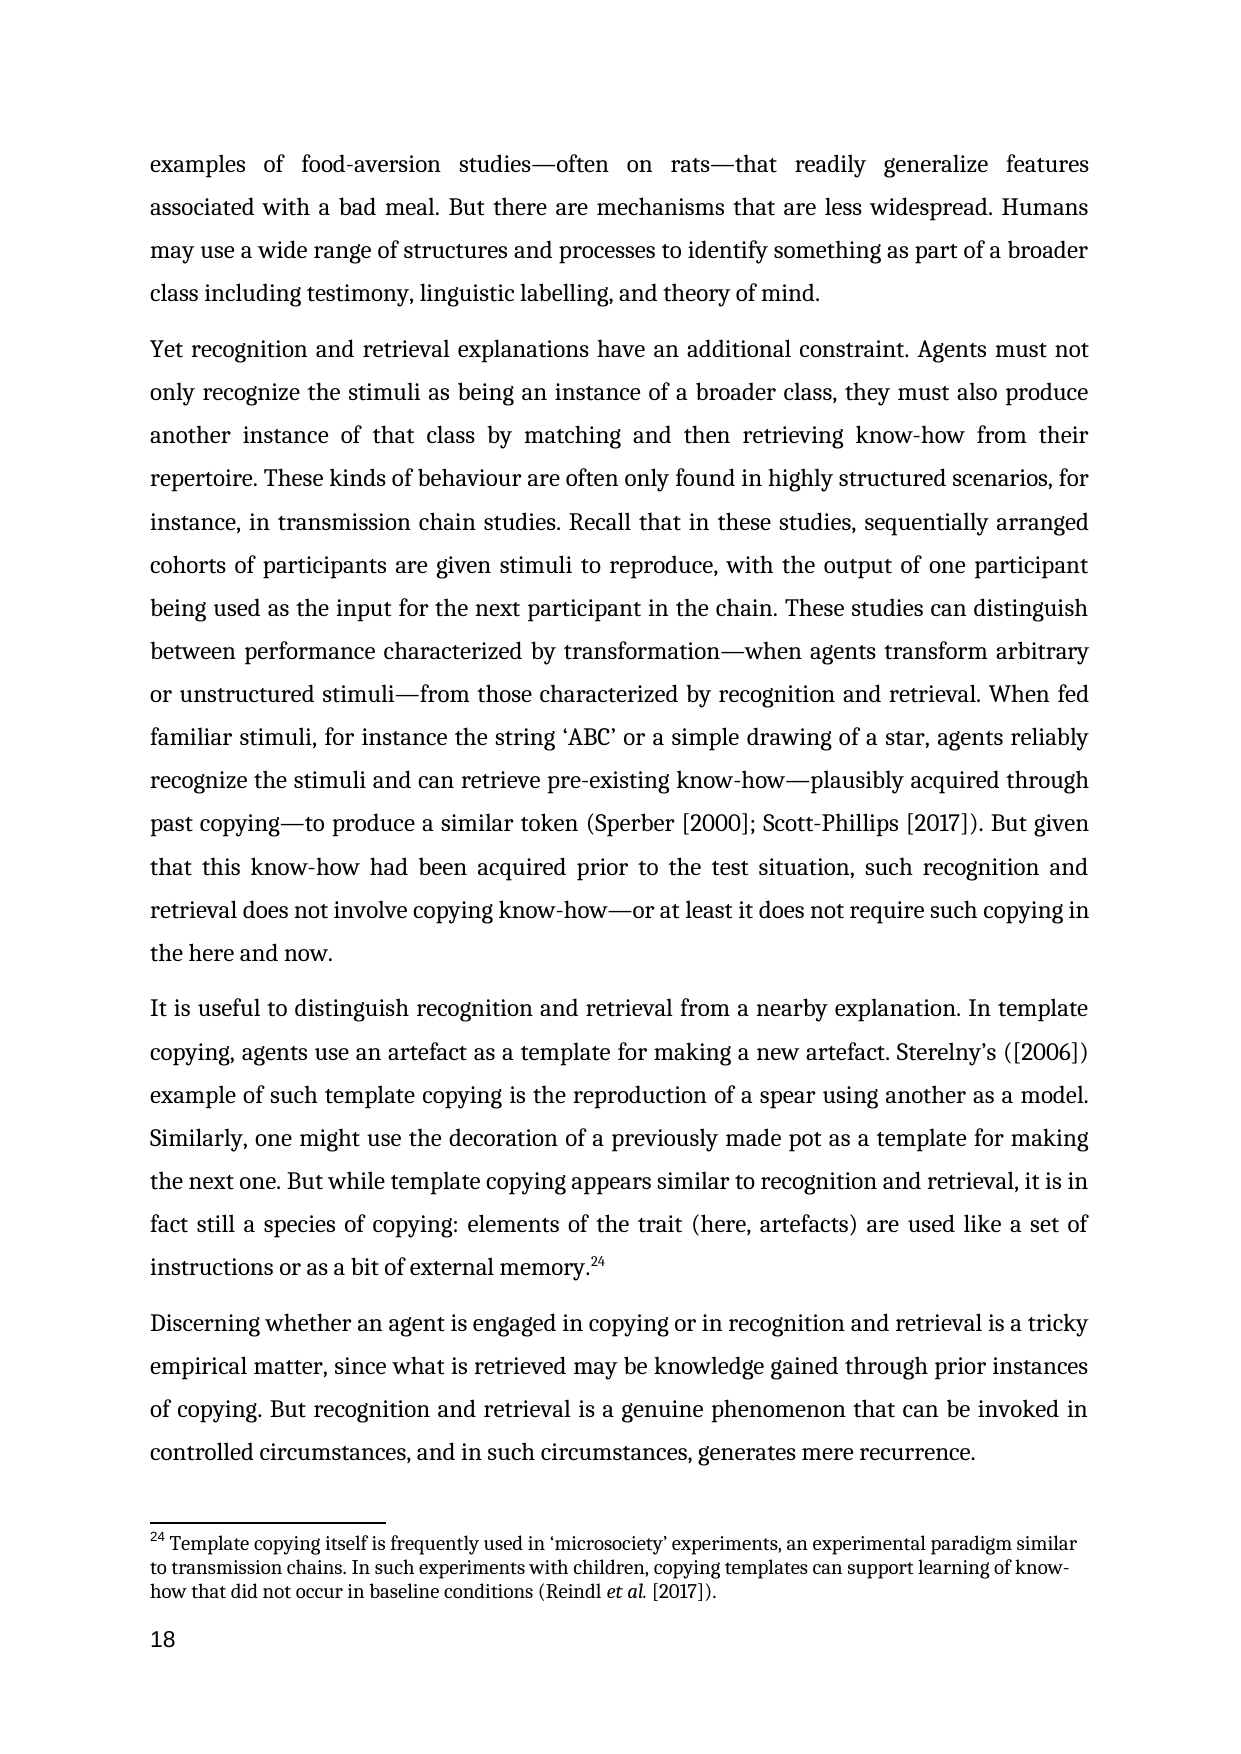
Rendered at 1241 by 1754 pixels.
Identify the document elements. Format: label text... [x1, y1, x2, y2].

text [150, 150, 1090, 308]
text Yet recognition and retrieval explanations have an additional constraint. Agents must not only recognize the stimuli as being an instance of a broader class, they must also produce another instance of that class by matching and then retrieving know-how from their repertoire. These kinds of behaviour are often only found in highly structured scenarios, for instance, in transmission chain studies. Recall that in these studies, sequentially arranged cohorts of participants are given stimuli to reproduce, with the output of one participant being used as the input for the next participant in the chain. These studies can distinguish between performance characterized by transformation—when agents transform arbitrary or unstructured stimuli—from those characterized by recognition and retrieval. When fed familiar stimuli, for instance the string ‘ABC’ or a simple drawing of a star, agents reliably recognize the stimuli and can retrieve pre-existing know-how—plausibly acquired through past copying—to produce a similar token (Sperber [2000]; Scott-Phillips [2017]). But given that this know-how had been acquired prior to the test situation, such recognition and retrieval does not involve copying know-how—or at least it does not require such copying in the here and now. [150, 335, 1090, 967]
text It is useful to distinguish recognition and retrieval from a nearby explanation. In template copying, agents use an artefact as a template for making a new artefact. Sterelny’s ([2006]) example of such template copying is the reproduction of a spear using another as a model. Similarly, one might use the decoration of a previously made pot as a template for making the next one. But while template copying appears similar to recognition and retrieval, it is in fact still a species of copying: elements of the trait (here, artefacts) are used like a set of instructions or as a bit of external memory. [150, 994, 1090, 1282]
text Discerning whether an agent is engaged in copying or in recognition and retrieval is a tricky empirical matter, since what is retrieved may be knowledge gained through prior instances of copying. But recognition and retrieval is a genuine phenomenon that can be invoked in controlled circumstances, and in such circumstances, generates mere recurrence. [150, 1309, 1090, 1467]
